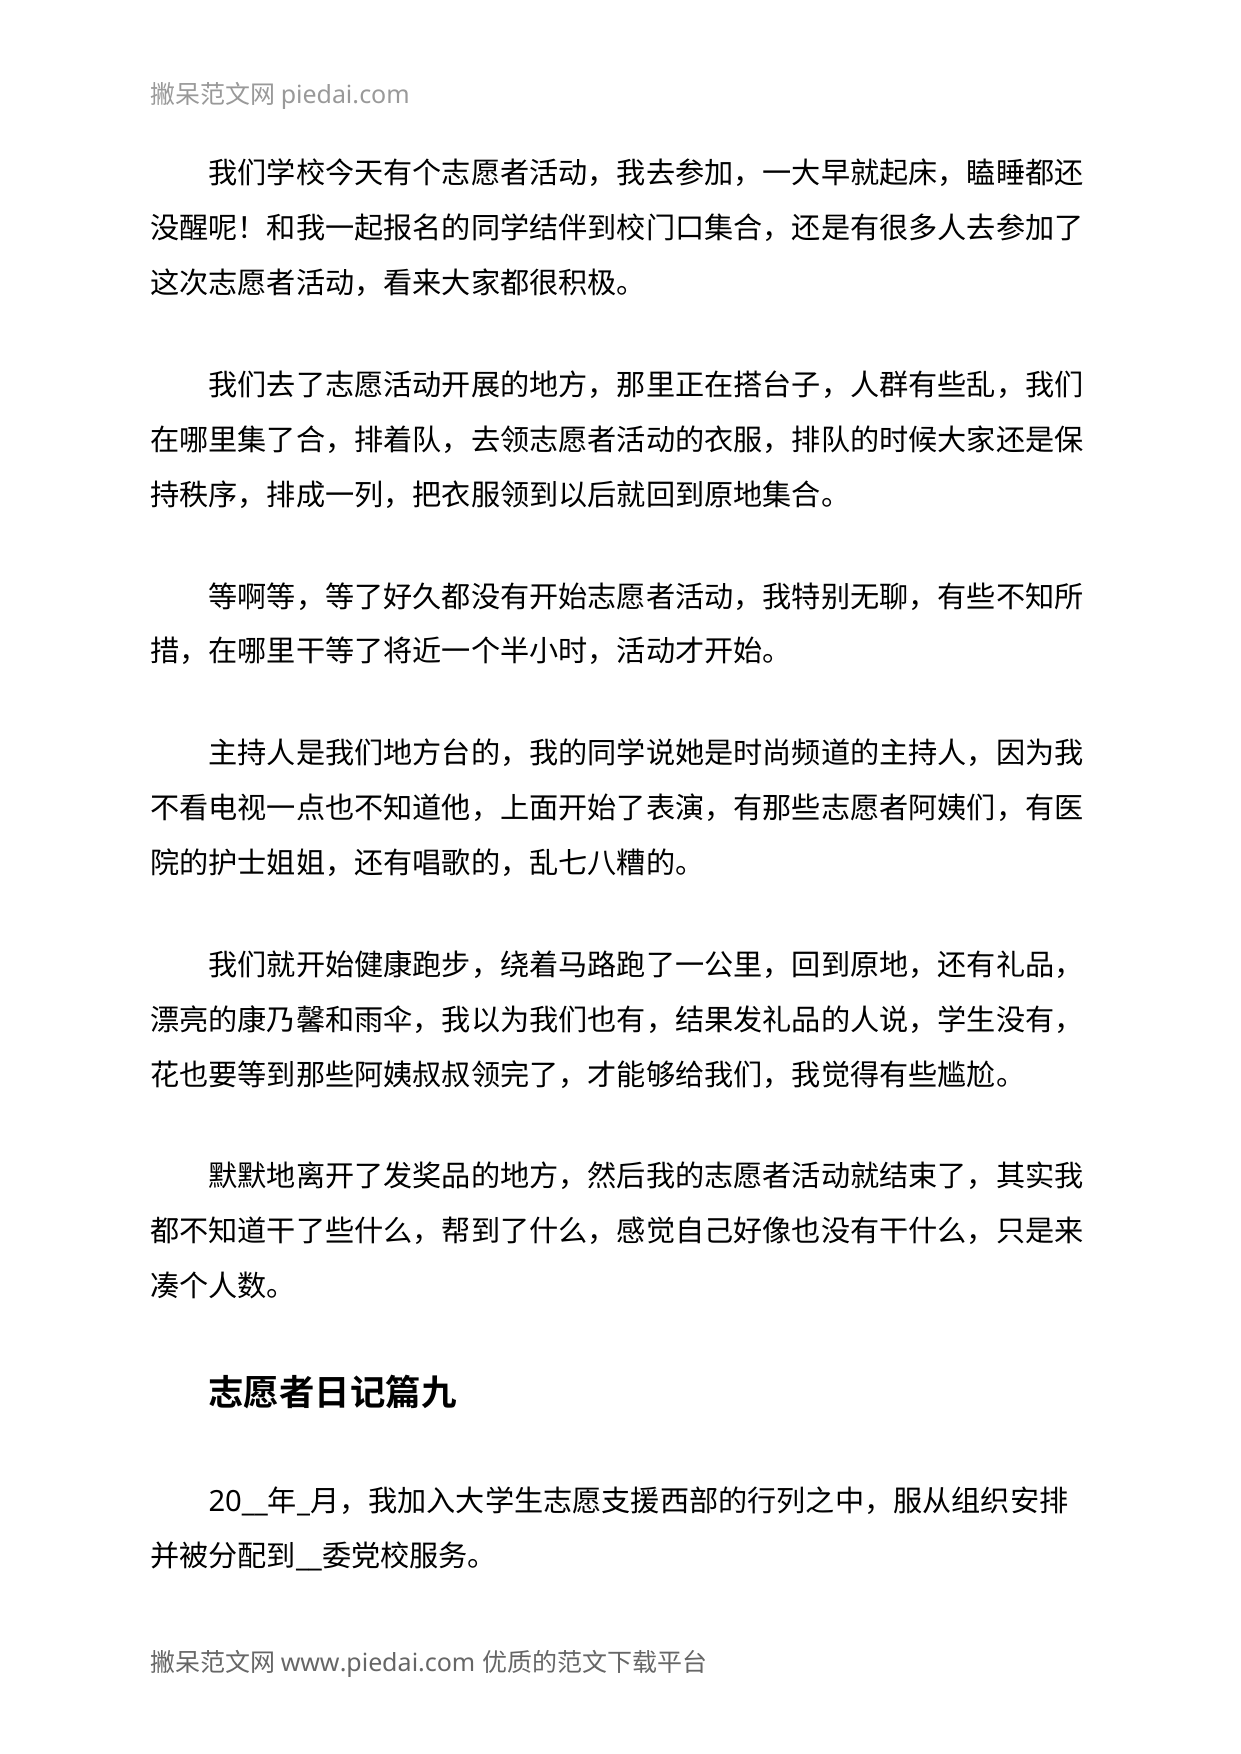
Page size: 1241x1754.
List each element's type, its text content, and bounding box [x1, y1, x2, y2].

text 我们去了志愿活动开展的地方，那里正在搭台子，人群有些乱，我们在哪里集了合，排着队，去领志愿者活动的衣服，排队的时候大家还是保持秩序，排成一列，把衣服领到以后就回到原地集合。 [150, 362, 1090, 514]
text 志愿者日记篇九 [150, 1364, 1090, 1416]
text 我们就开始健康跑步，绕着马路跑了一公里，回到原地，还有礼品，漂亮的康乃馨和雨伞，我以为我们也有，结果发礼品的人说，学生没有，花也要等到那些阿姨叔叔领完了，才能够给我们，我觉得有些尴尬。 [150, 941, 1090, 1093]
text 默默地离开了发奖品的地方，然后我的志愿者活动就结束了，其实我都不知道干了些什么，帮到了什么，感觉自己好像也没有干什么，只是来凑个人数。 [150, 1153, 1090, 1305]
text 20__年_月，我加入大学生志愿支援西部的行列之中，服从组织安排并被分配到__委党校服务。 [150, 1478, 1090, 1575]
text 我们学校今天有个志愿者活动，我去参加，一大早就起床，瞌睡都还没醒呢！和我一起报名的同学结伴到校门口集合，还是有很多人去参加了这次志愿者活动，看来大家都很积极。 [150, 150, 1090, 302]
text 等啊等，等了好久都没有开始志愿者活动，我特别无聊，有些不知所措，在哪里干等了将近一个半小时，活动才开始。 [150, 573, 1090, 670]
text 主持人是我们地方台的，我的同学说她是时尚频道的主持人，因为我不看电视一点也不知道他，上面开始了表演，有那些志愿者阿姨们，有医院的护士姐姐，还有唱歌的，乱七八糟的。 [150, 730, 1090, 882]
